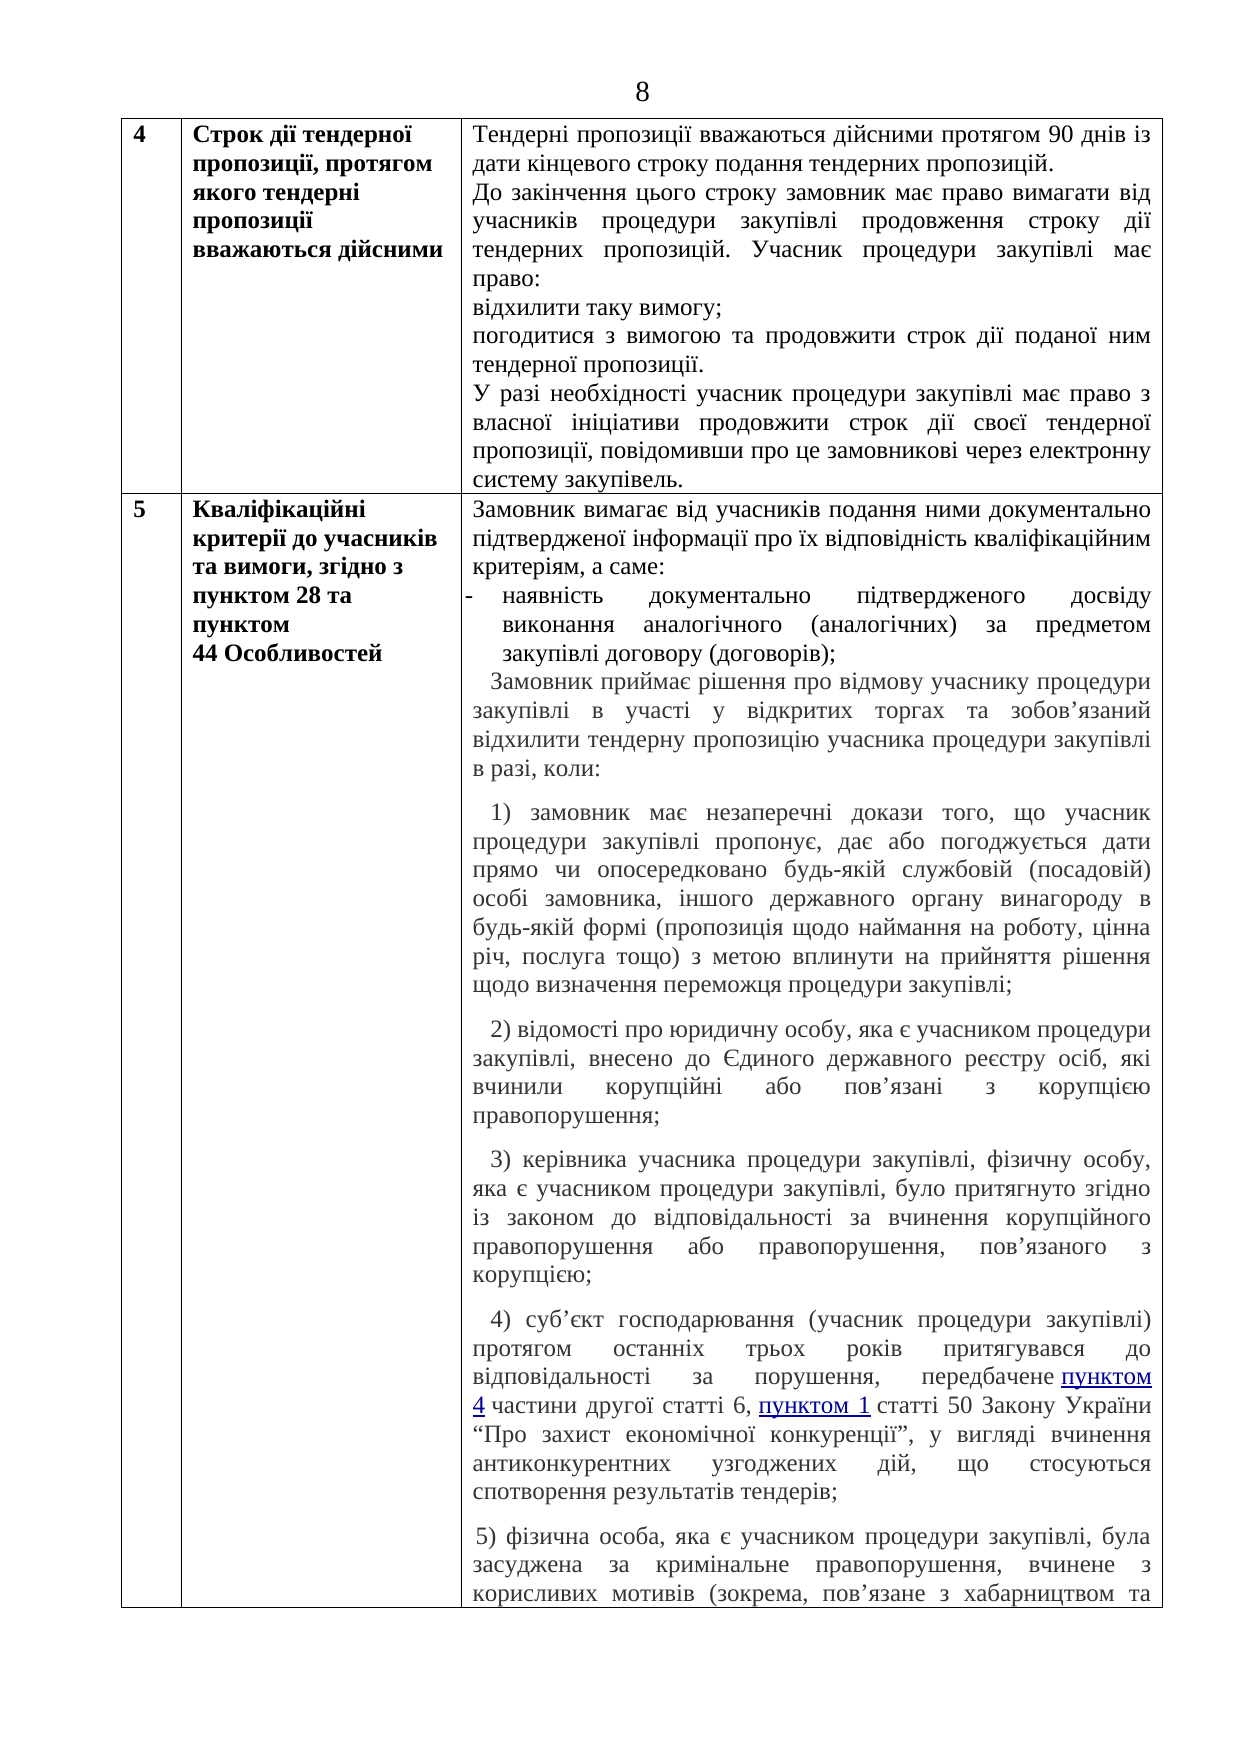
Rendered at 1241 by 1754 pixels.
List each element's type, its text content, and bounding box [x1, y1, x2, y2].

table_cell Строк дії тендерної пропозиції, протягом якого тендерні пропозиції вважаються дійсними [182, 119, 461, 493]
table_cell 5 [122, 494, 181, 1607]
table_cell 4 [122, 119, 181, 493]
table_cell Тендерні пропозиції вважаються дійсними протягом 90 днів із дати кінцевого строку подання тендерних пропозицій. До закінчення цього строку замовник має право вимагати від учасників процедури закупівлі продовження строку дії тендерних пропозицій. Учасник процедури закупівлі має право: відхилити таку вимогу; погодитися з вимогою та продовжити строк дії поданої ним тендерної пропозиції. У разі необхідності учасник процедури закупівлі має право з власної ініціативи продовжити строк дії своєї тендерної пропозиції, повідомивши про це замовникові через електронну систему закупівель. [462, 119, 1162, 493]
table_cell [182, 494, 461, 1607]
